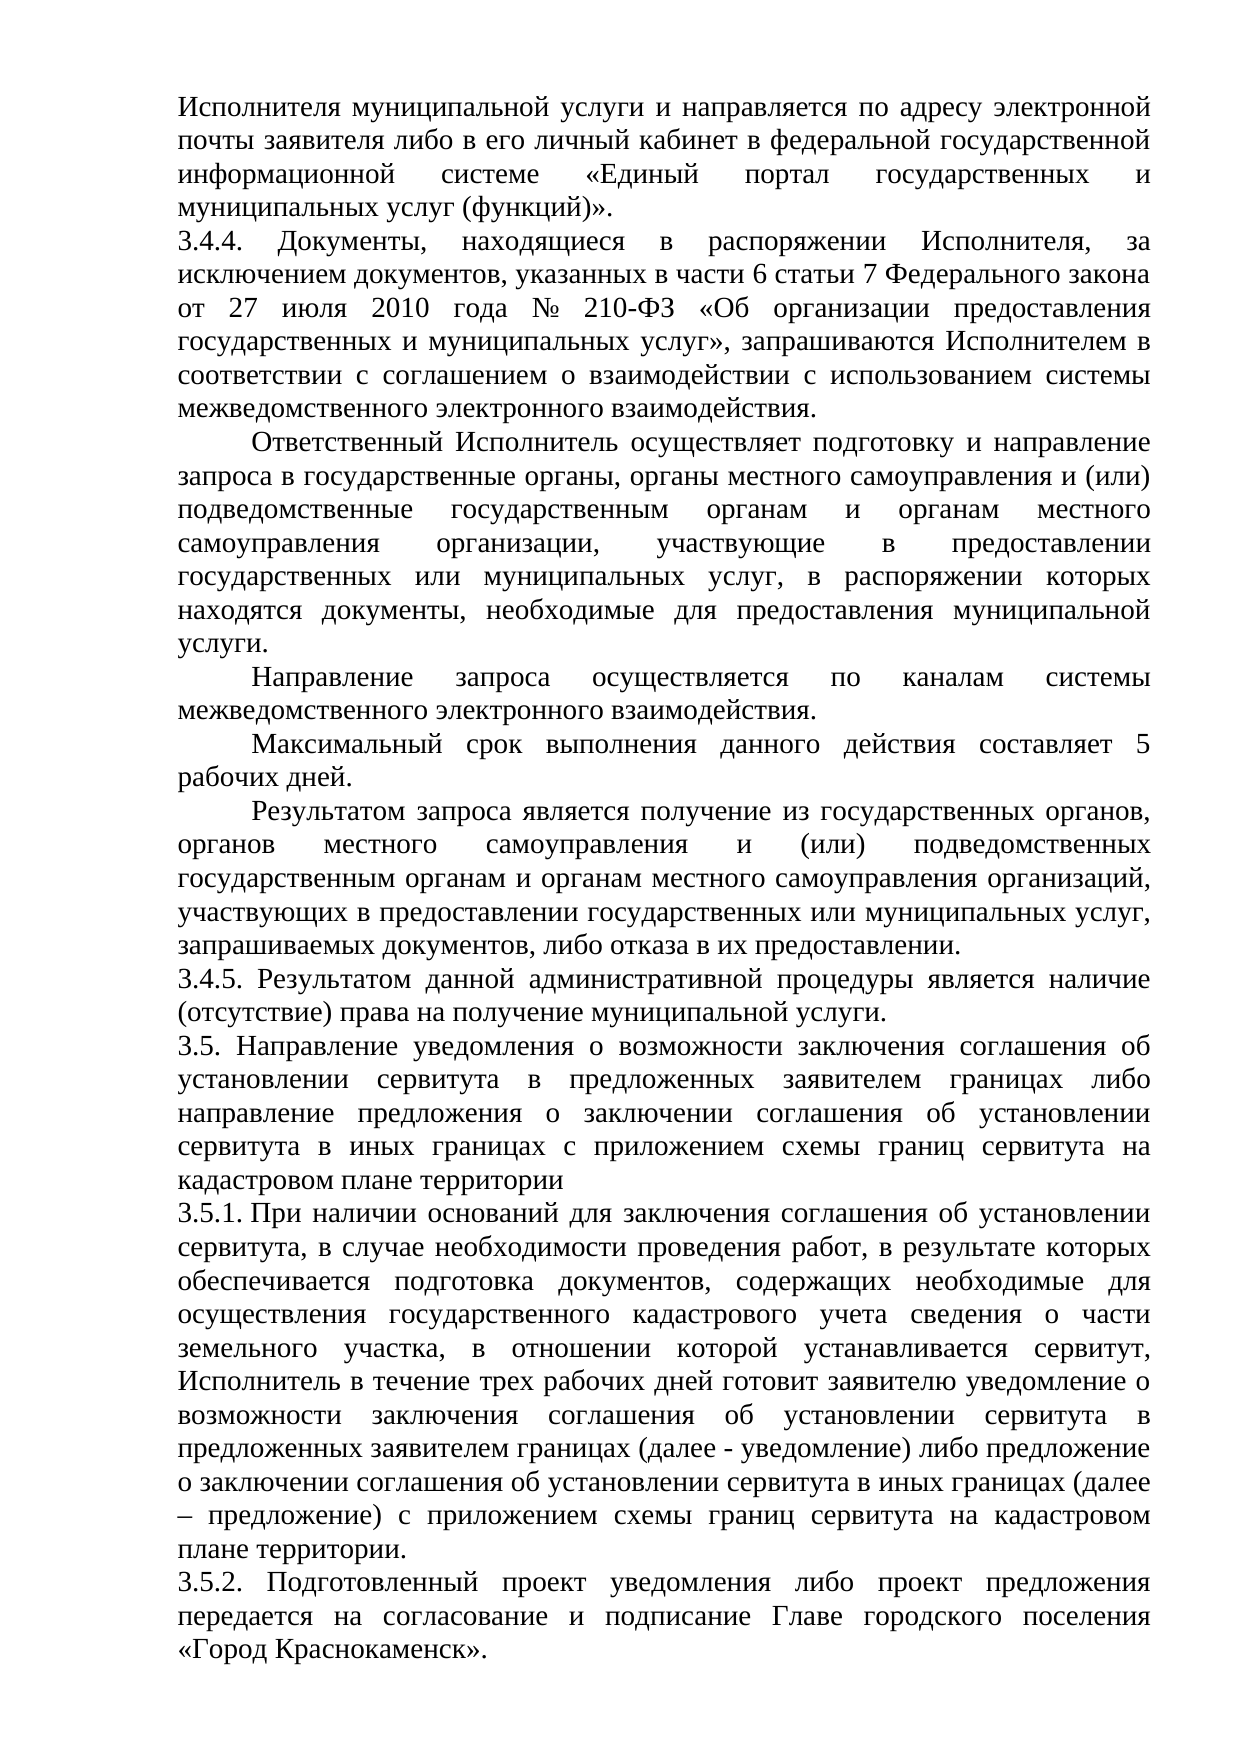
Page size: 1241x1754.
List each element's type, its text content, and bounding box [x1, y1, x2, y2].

text Ответственный Исполнитель осуществляет подготовку и направление запроса в государственные органы, органы местного самоуправления и (или) подведомственные государственным органам и органам местного самоуправления организации, участвующие в предоставлении государственных или муниципальных услуг, в распоряжении которых находятся документы, необходимые для предоставления муниципальной услуги. [177, 424, 1152, 659]
text 3.5.2. Подготовленный проект уведомления либо проект предложения передается на согласование и подписание Главе городского поселения «Город Краснокаменск». [177, 1564, 1152, 1665]
text 3.4.5. Результатом данной административной процедуры является наличие (отсутствие) права на получение муниципальной услуги. [177, 961, 1152, 1028]
text Результатом запроса является получение из государственных органов, органов местного самоуправления и (или) подведомственных государственным органам и органам местного самоуправления организаций, участвующих в предоставлении государственных или муниципальных услуг, запрашиваемых документов, либо отказа в их предоставлении. [177, 793, 1152, 961]
text 3.5. Направление уведомления о возможности заключения соглашения об установлении сервитута в предложенных заявителем границах либо направление предложения о заключении соглашения об установлении сервитута в иных границах с приложением схемы границ сервитута на кадастровом плане территории [177, 1028, 1152, 1196]
text Направление запроса осуществляется по каналам системы межведомственного электронного взаимодействия. [177, 659, 1152, 726]
text 3.4.4. Документы, находящиеся в распоряжении Исполнителя, за исключением документов, указанных в части 6 статьи 7 Федерального закона от 27 июля 2010 года № 210-ФЗ «Об организации предоставления государственных и муниципальных услуг», запрашиваются Исполнителем в соответствии с соглашением о взаимодействии с использованием системы межведомственного электронного взаимодействия. [177, 223, 1152, 424]
text Максимальный срок выполнения данного действия составляет 5 рабочих дней. [177, 726, 1152, 793]
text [177, 89, 1152, 223]
text 3.5.1. При наличии оснований для заключения соглашения об установлении сервитута, в случае необходимости проведения работ, в результате которых обеспечивается подготовка документов, содержащих необходимые для осуществления государственного кадастрового учета сведения о части земельного участка, в отношении которой устанавливается сервитут, Исполнитель в течение трех рабочих дней готовит заявителю уведомление о возможности заключения соглашения об установлении сервитута в предложенных заявителем границах (далее - уведомление) либо предложение о заключении соглашения об установлении сервитута в иных границах (далее – предложение) с приложением схемы границ сервитута на кадастровом плане территории. [177, 1196, 1152, 1564]
